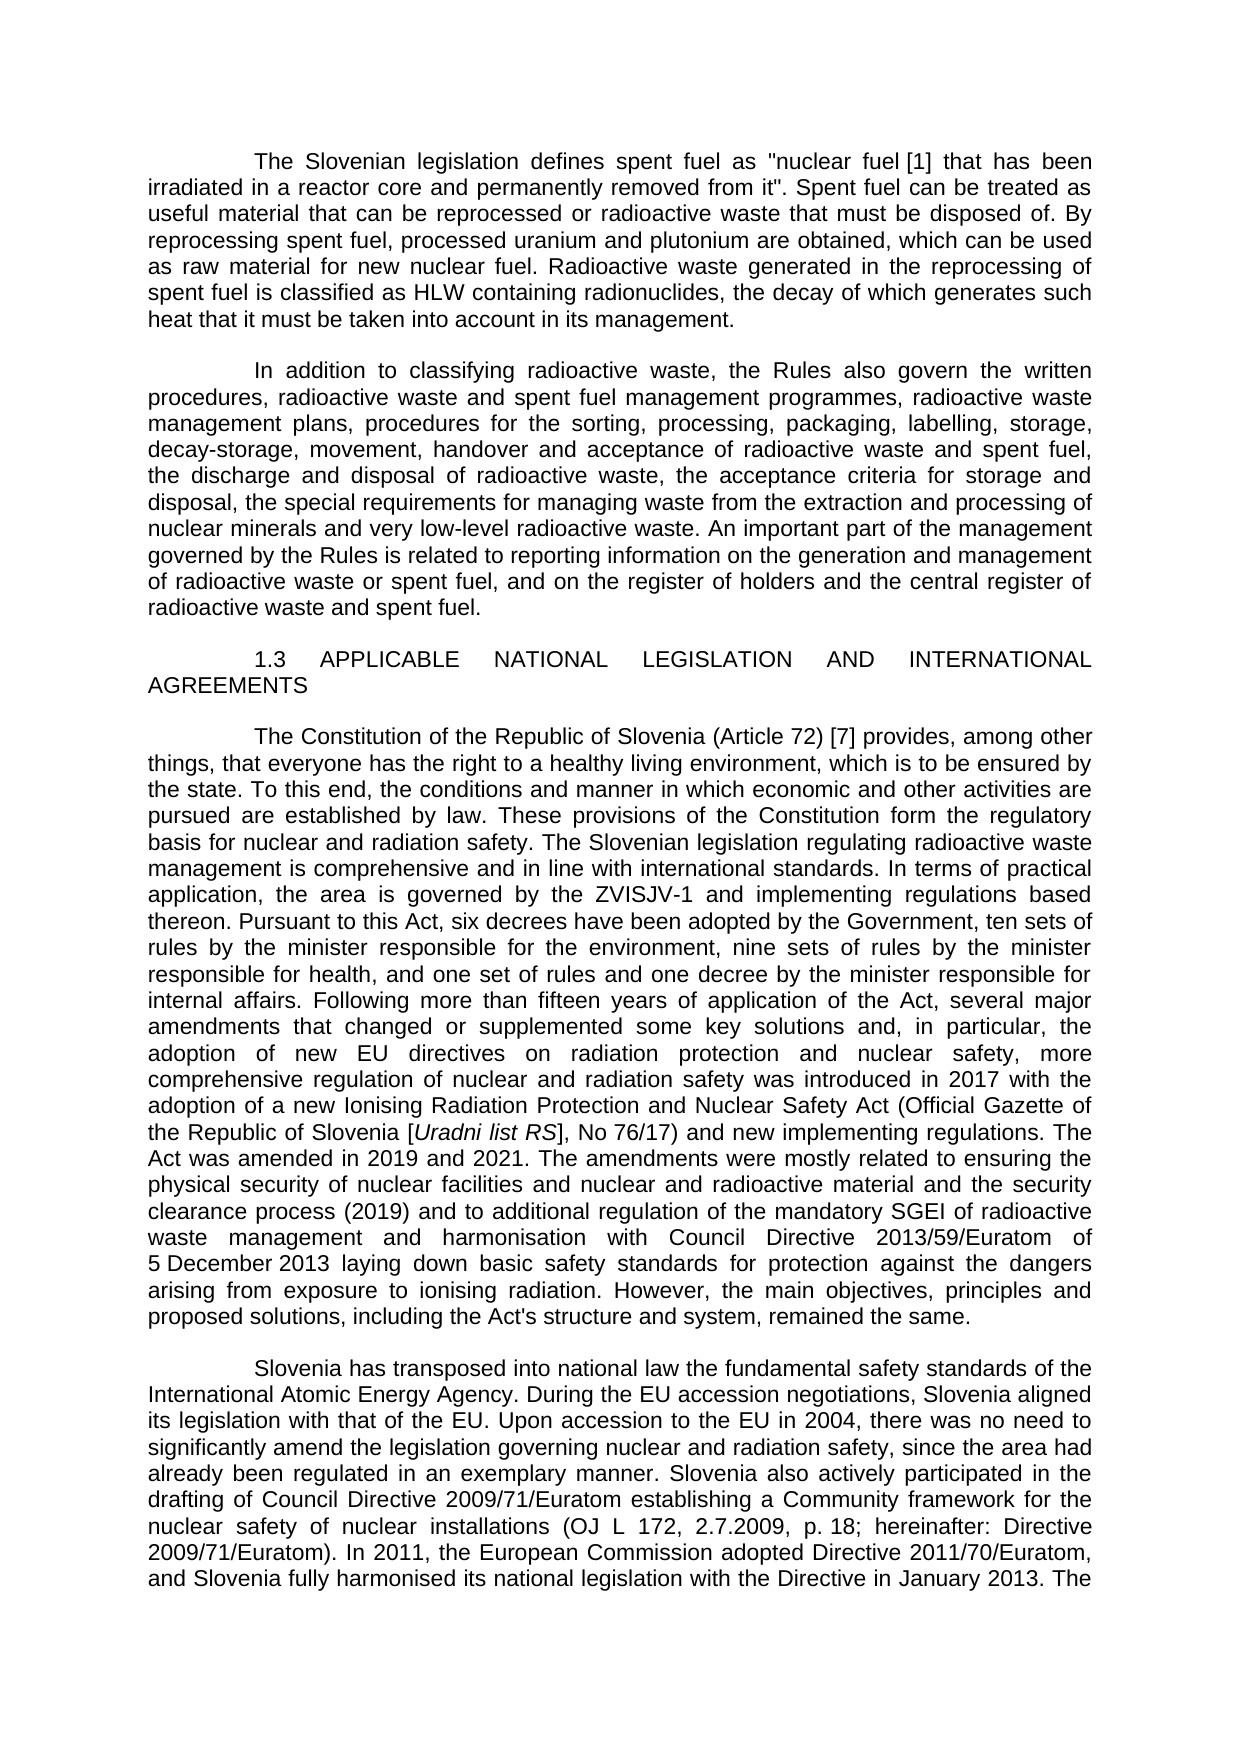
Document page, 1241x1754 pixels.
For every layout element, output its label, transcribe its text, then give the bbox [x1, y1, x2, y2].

text The Slovenian legislation defines spent fuel as "nuclear fuel [1] that has been irradiated in a reactor core and permanently removed from it". Spent fuel can be treated as useful material that can be reprocessed or radioactive waste that must be disposed of. By reprocessing spent fuel, processed uranium and plutonium are obtained, which can be used as raw material for new nuclear fuel. Radioactive waste generated in the reprocessing of spent fuel is classified as HLW containing radionuclides, the decay of which generates such heat that it must be taken into account in its management. [148, 148, 1093, 332]
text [148, 1354, 1093, 1592]
text The Constitution of the Republic of Slovenia (Article 72) [7] provides, among other things, that everyone has the right to a healthy living environment, which is to be ensured by the state. To this end, the conditions and manner in which economic and other activities are pursued are established by law. These provisions of the Constitution form the regulatory basis for nuclear and radiation safety. The Slovenian legislation regulating radioactive waste management is comprehensive and in line with international standards. In terms of practical application, the area is governed by the ZVISJV-1 and implementing regulations based thereon. Pursuant to this Act, six decrees have been adopted by the Government, ten sets of rules by the minister responsible for the environment, nine sets of rules by the minister responsible for health, and one set of rules and one decree by the minister responsible for internal affairs. Following more than fifteen years of application of the Act, several major amendments that changed or supplemented some key solutions and, in particular, the adoption of new EU directives on radiation protection and nuclear safety, more comprehensive regulation of nuclear and radiation safety was introduced in 2017 with the adoption of a new Ionising Radiation Protection and Nuclear Safety Act (Official Gazette of the Republic of Slovenia [Uradni list RS], No 76/17) and new implementing regulations. The Act was amended in 2019 and 2021. The amendments were mostly related to ensuring the physical security of nuclear facilities and nuclear and radioactive material and the security clearance process (2019) and to additional regulation of the mandatory SGEI of radioactive waste management and harmonisation with Council Directive 2013/59/Euratom of 5 December 2013 laying down basic safety standards for protection against the dangers arising from exposure to ionising radiation. However, the main objectives, principles and proposed solutions, including the Act's structure and system, remained the same. [148, 723, 1093, 1329]
text In addition to classifying radioactive waste, the Rules also govern the written procedures, radioactive waste and spent fuel management programmes, radioactive waste management plans, procedures for the sorting, processing, packaging, labelling, storage, decay-storage, movement, handover and acceptance of radioactive waste and spent fuel, the discharge and disposal of radioactive waste, the acceptance criteria for storage and disposal, the special requirements for managing waste from the extraction and processing of nuclear minerals and very low-level radioactive waste. An important part of the management governed by the Rules is related to reporting information on the generation and management of radioactive waste or spent fuel, and on the register of holders and the central register of radioactive waste and spent fuel. [148, 357, 1093, 621]
text 1.3 APPLICABLE NATIONAL LEGISLATION AND INTERNATIONAL AGREEMENTS [148, 646, 1093, 698]
